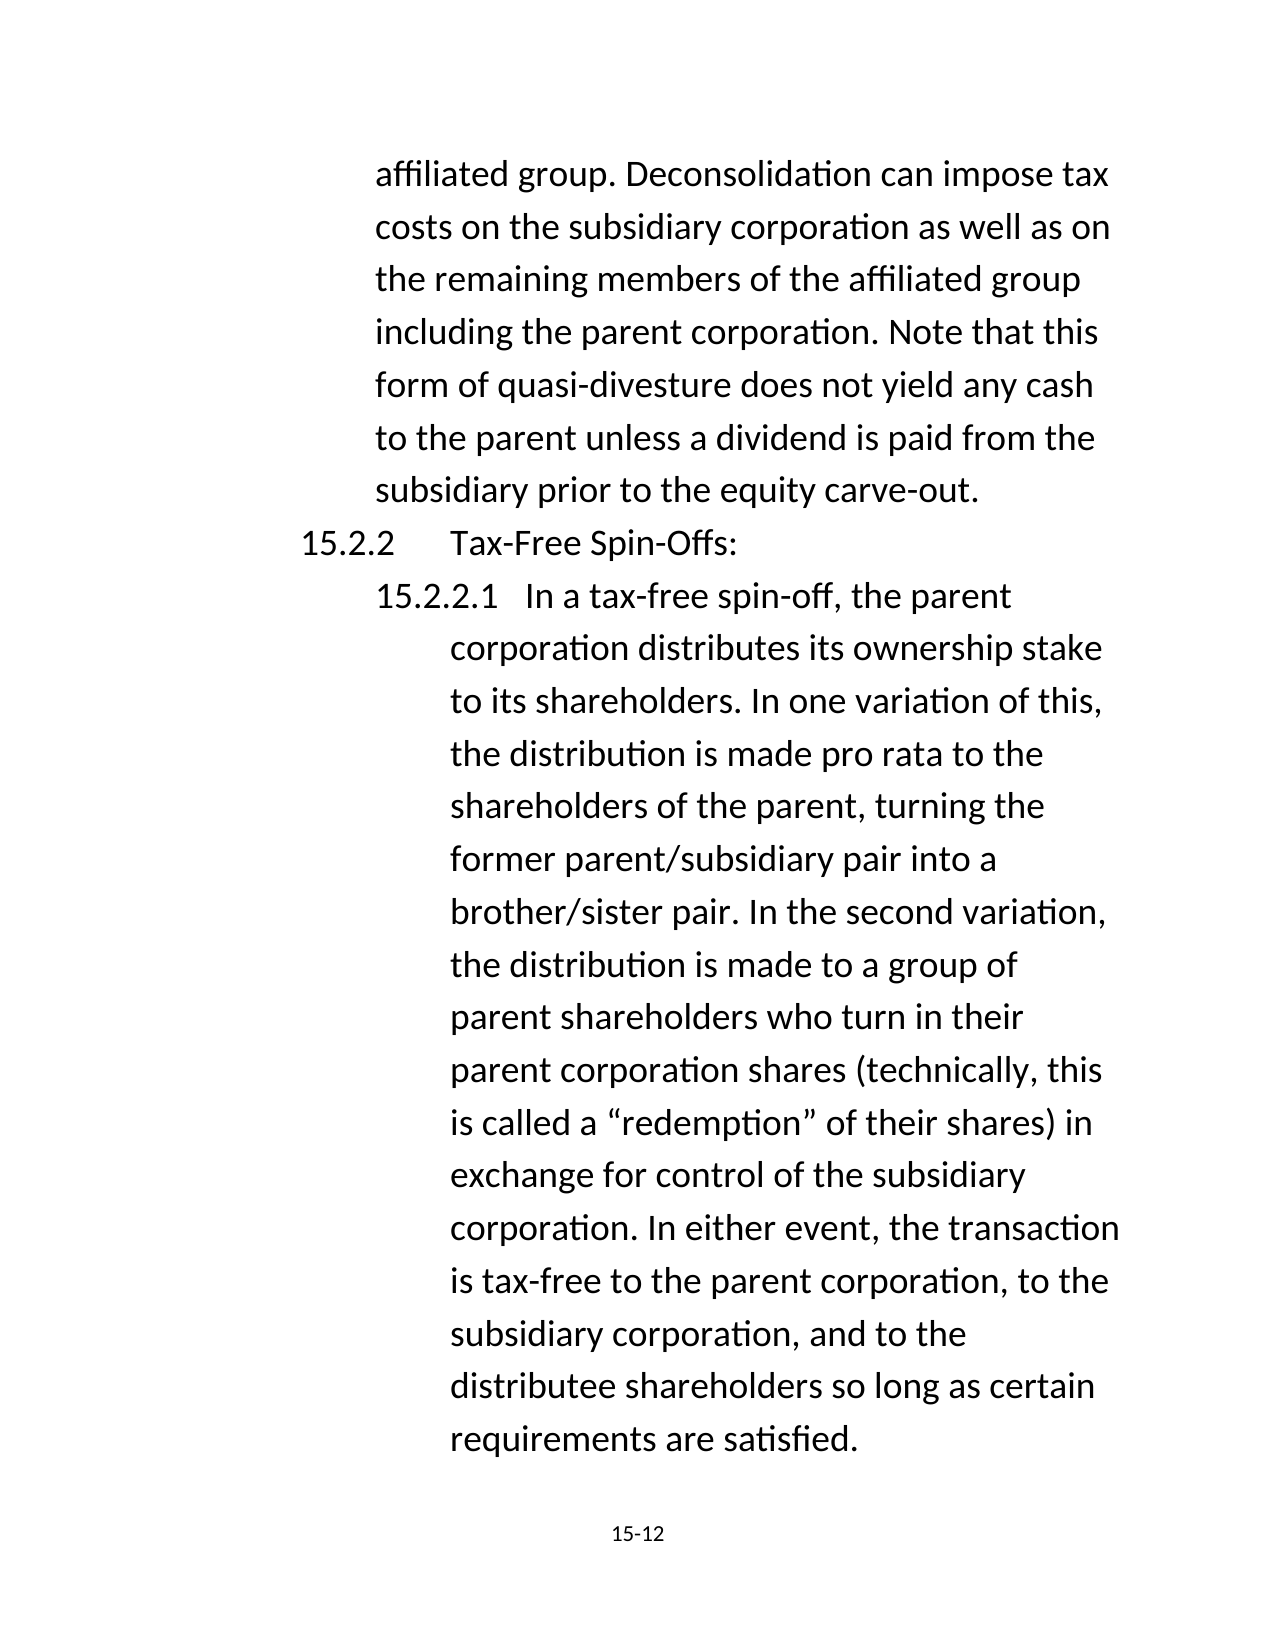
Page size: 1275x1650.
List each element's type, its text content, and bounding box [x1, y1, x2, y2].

list In a tax-free spin-off, the parent corporation distributes its ownership stake to its shareholders. In one variation of this, the distribution is made pro rata to the shareholders of the parent, turning the former parent/subsidiary pair into a brother/sister pair. In the second variation, the distribution is made to a group of parent shareholders who turn in their parent corporation shares (technically, this is called a “redemption” of their shares) in exchange for control of the subsidiary corporation. In either event, the transaction is tax-free to the parent corporation, to the subsidiary corporation, and to the distributee shareholders so long as certain requirements are satisfied. [375, 572, 1125, 1461]
list Tax-Free Spin-Offs: [300, 519, 1125, 565]
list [300, 150, 1125, 512]
